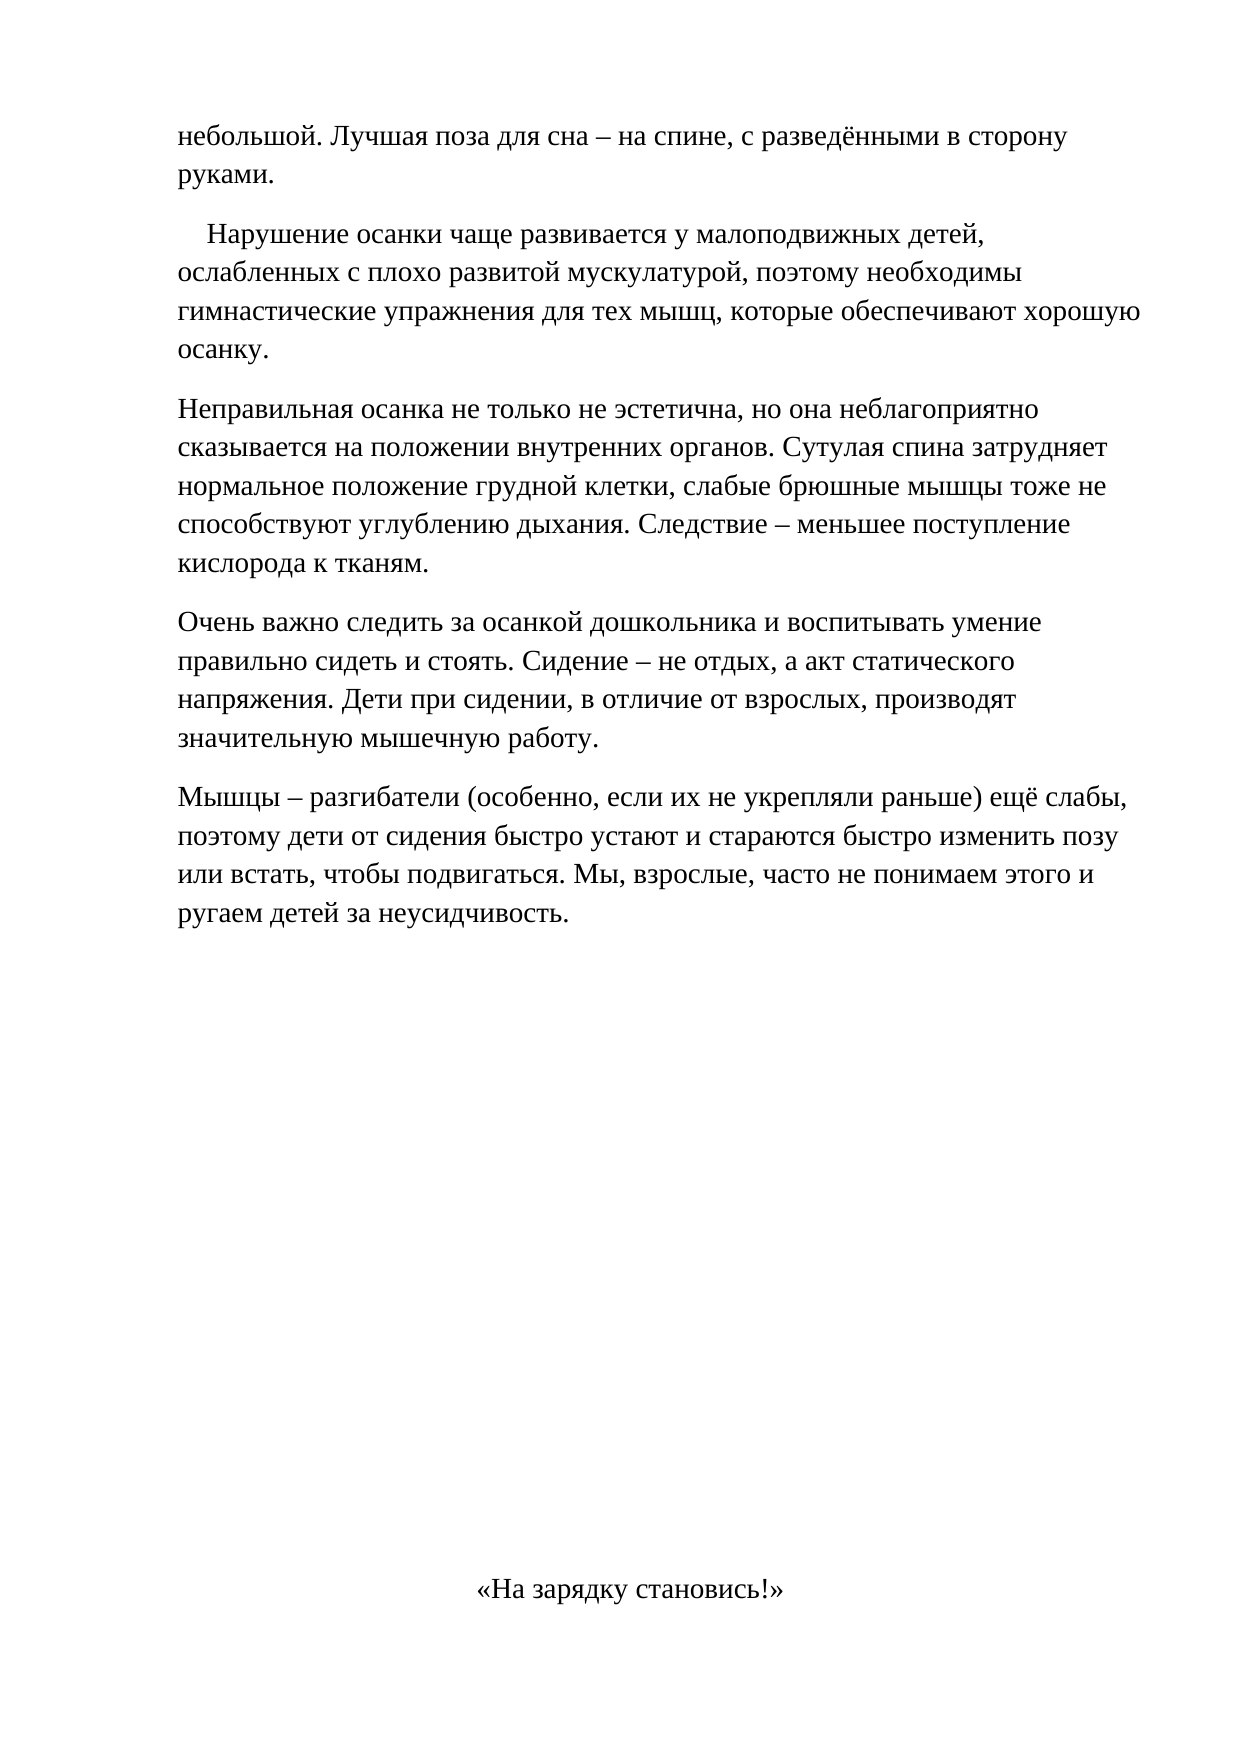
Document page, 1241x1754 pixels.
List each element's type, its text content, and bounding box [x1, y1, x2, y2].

text Очень важно следить за осанкой дошкольника и воспитывать умение правильно сидеть и стоять. Сидение – не отдых, а акт статического напряжения. Дети при сидении, в отличие от взрослых, производят значительную мышечную работу. [177, 604, 1152, 754]
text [177, 118, 1152, 190]
text Неправильная осанка не только не эстетична, но она неблагоприятно сказывается на положении внутренних органов. Сутулая спина затрудняет нормальное положение грудной клетки, слабые брюшные мышцы тоже не способствуют углублению дыхания. Следствие – меньшее поступление кислорода к тканям. [177, 391, 1152, 579]
text Нарушение осанки чаще развивается у малоподвижных детей, ослабленных с плохо развитой мускулатурой, поэтому необходимы гимнастические упражнения для тех мышц, которые обеспечивают хорошую осанку. [177, 216, 1152, 365]
text Мышцы – разгибатели (особенно, если их не укрепляли раньше) ещё слабы, поэтому дети от сидения быстро устают и стараются быстро изменить позу или встать, чтобы подвигаться. Мы, взрослые, часто не понимаем этого и ругаем детей за неусидчивость. [177, 779, 1152, 929]
text «На зарядку становись!» [177, 1571, 1152, 1605]
